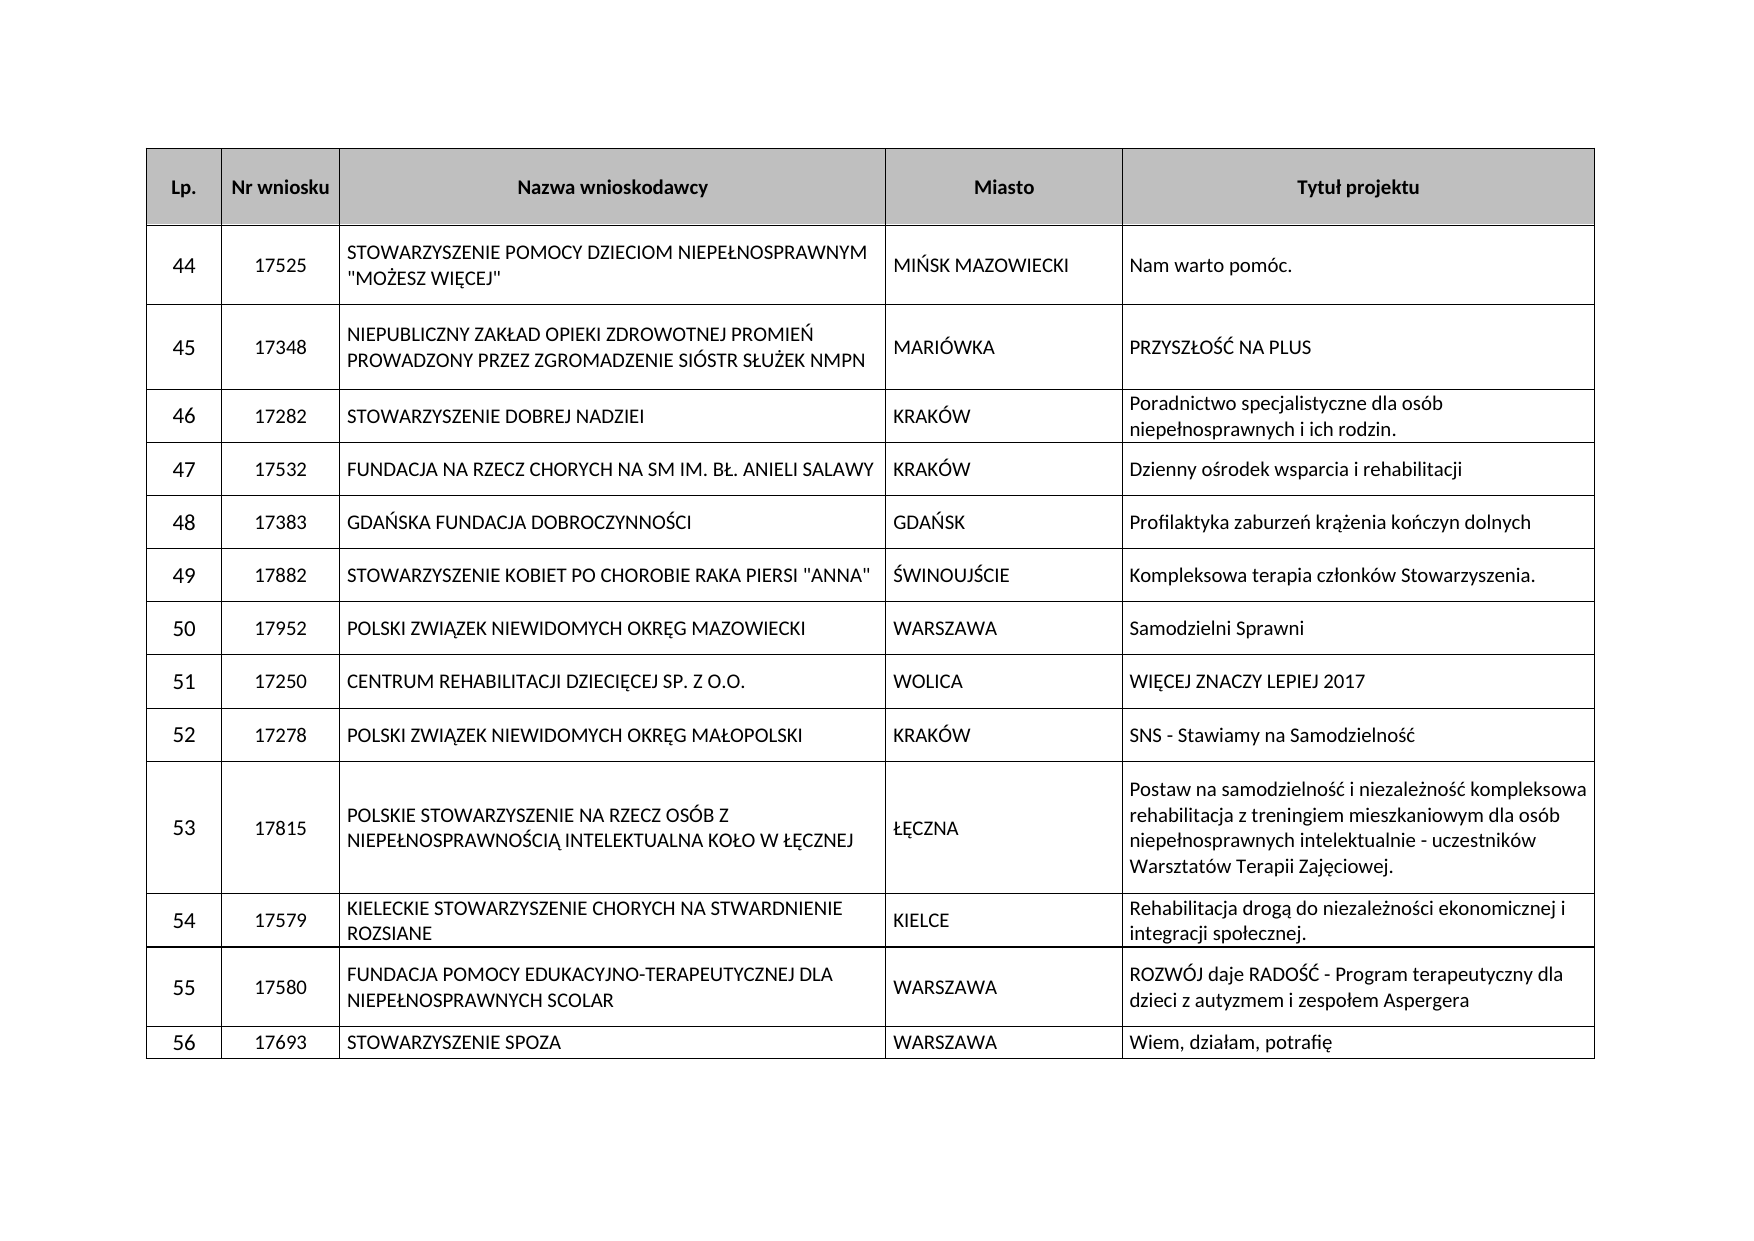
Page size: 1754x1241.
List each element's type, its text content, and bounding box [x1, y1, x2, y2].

table_cell Profilaktyka zaburzeń krążenia kończyn dolnych [1123, 496, 1594, 548]
table_cell 17693 [222, 1027, 339, 1057]
table_cell ŁĘCZNA [886, 762, 1122, 893]
table_cell 48 [147, 496, 221, 548]
table_cell WARSZAWA [886, 1027, 1122, 1057]
table_header Nazwa wnioskodawcy [340, 149, 885, 224]
table_cell Samodzielni Sprawni [1123, 602, 1594, 654]
table_header Miasto [886, 149, 1122, 224]
table_header Nr wniosku [222, 149, 339, 224]
table_cell 47 [147, 443, 221, 495]
table_cell STOWARZYSZENIE SPOZA [340, 1027, 885, 1057]
table_cell SNS - Stawiamy na Samodzielność [1123, 709, 1594, 761]
table_cell POLSKIE STOWARZYSZENIE NA RZECZ OSÓB Z NIEPEŁNOSPRAWNOŚCIĄ INTELEKTUALNA KOŁO W ŁĘCZNEJ [340, 762, 885, 893]
table_cell Postaw na samodzielność i niezależność kompleksowa rehabilitacja z treningiem mieszkaniowym dla osób niepełnosprawnych intelektualnie - uczestników Warsztatów Terapii Zajęciowej. [1123, 762, 1594, 893]
table_cell 50 [147, 602, 221, 654]
table_cell ŚWINOUJŚCIE [886, 549, 1122, 601]
table_cell 17532 [222, 443, 339, 495]
table_header Lp. [147, 149, 221, 224]
table_cell 55 [147, 948, 221, 1026]
table_cell 45 [147, 305, 221, 389]
table_cell KRAKÓW [886, 443, 1122, 495]
table_cell 17282 [222, 390, 339, 442]
table_cell Dzienny ośrodek wsparcia i rehabilitacji [1123, 443, 1594, 495]
table_cell KRAKÓW [886, 390, 1122, 442]
table_cell POLSKI ZWIĄZEK NIEWIDOMYCH OKRĘG MAZOWIECKI [340, 602, 885, 654]
table_cell CENTRUM REHABILITACJI DZIECIĘCEJ SP. Z O.O. [340, 655, 885, 707]
table_cell 54 [147, 894, 221, 946]
table_cell WOLICA [886, 655, 1122, 707]
table_cell KIELCE [886, 894, 1122, 946]
table_cell MIŃSK MAZOWIECKI [886, 226, 1122, 304]
table_header Tytuł projektu [1123, 149, 1594, 224]
table_cell KRAKÓW [886, 709, 1122, 761]
table_cell Kompleksowa terapia członków Stowarzyszenia. [1123, 549, 1594, 601]
table_cell Wiem, działam, potrafię [1123, 1027, 1594, 1057]
table_cell 17815 [222, 762, 339, 893]
table_cell GDAŃSK [886, 496, 1122, 548]
table_cell 46 [147, 390, 221, 442]
table_cell STOWARZYSZENIE DOBREJ NADZIEI [340, 390, 885, 442]
table_cell ROZWÓJ daje RADOŚĆ - Program terapeutyczny dla dzieci z autyzmem i zespołem Aspergera [1123, 948, 1594, 1026]
table_cell 17278 [222, 709, 339, 761]
table_cell Rehabilitacja drogą do niezależności ekonomicznej i integracji społecznej. [1123, 894, 1594, 946]
table_cell Nam warto pomóc. [1123, 226, 1594, 304]
table_cell 52 [147, 709, 221, 761]
table_cell 44 [147, 226, 221, 304]
table_cell 53 [147, 762, 221, 893]
table_cell 17348 [222, 305, 339, 389]
table_cell 17250 [222, 655, 339, 707]
table_cell STOWARZYSZENIE POMOCY DZIECIOM NIEPEŁNOSPRAWNYM "MOŻESZ WIĘCEJ" [340, 226, 885, 304]
table_cell 56 [147, 1027, 221, 1057]
table_cell Poradnictwo specjalistyczne dla osób niepełnosprawnych i ich rodzin. [1123, 390, 1594, 442]
table_cell PRZYSZŁOŚĆ NA PLUS [1123, 305, 1594, 389]
table_cell 49 [147, 549, 221, 601]
table_cell MARIÓWKA [886, 305, 1122, 389]
table_cell POLSKI ZWIĄZEK NIEWIDOMYCH OKRĘG MAŁOPOLSKI [340, 709, 885, 761]
table_cell 17580 [222, 948, 339, 1026]
table_cell FUNDACJA NA RZECZ CHORYCH NA SM IM. BŁ. ANIELI SALAWY [340, 443, 885, 495]
table_cell NIEPUBLICZNY ZAKŁAD OPIEKI ZDROWOTNEJ PROMIEŃ PROWADZONY PRZEZ ZGROMADZENIE SIÓSTR SŁUŻEK NMPN [340, 305, 885, 389]
table_cell KIELECKIE STOWARZYSZENIE CHORYCH NA STWARDNIENIE ROZSIANE [340, 894, 885, 946]
table_cell WARSZAWA [886, 948, 1122, 1026]
table_cell 17525 [222, 226, 339, 304]
table_cell WIĘCEJ ZNACZY LEPIEJ 2017 [1123, 655, 1594, 707]
table_cell GDAŃSKA FUNDACJA DOBROCZYNNOŚCI [340, 496, 885, 548]
table_cell WARSZAWA [886, 602, 1122, 654]
table_cell 51 [147, 655, 221, 707]
table_cell 17952 [222, 602, 339, 654]
table_cell 17882 [222, 549, 339, 601]
table_cell STOWARZYSZENIE KOBIET PO CHOROBIE RAKA PIERSI "ANNA" [340, 549, 885, 601]
table_cell 17383 [222, 496, 339, 548]
table_cell 17579 [222, 894, 339, 946]
table_cell FUNDACJA POMOCY EDUKACYJNO-TERAPEUTYCZNEJ DLA NIEPEŁNOSPRAWNYCH SCOLAR [340, 948, 885, 1026]
